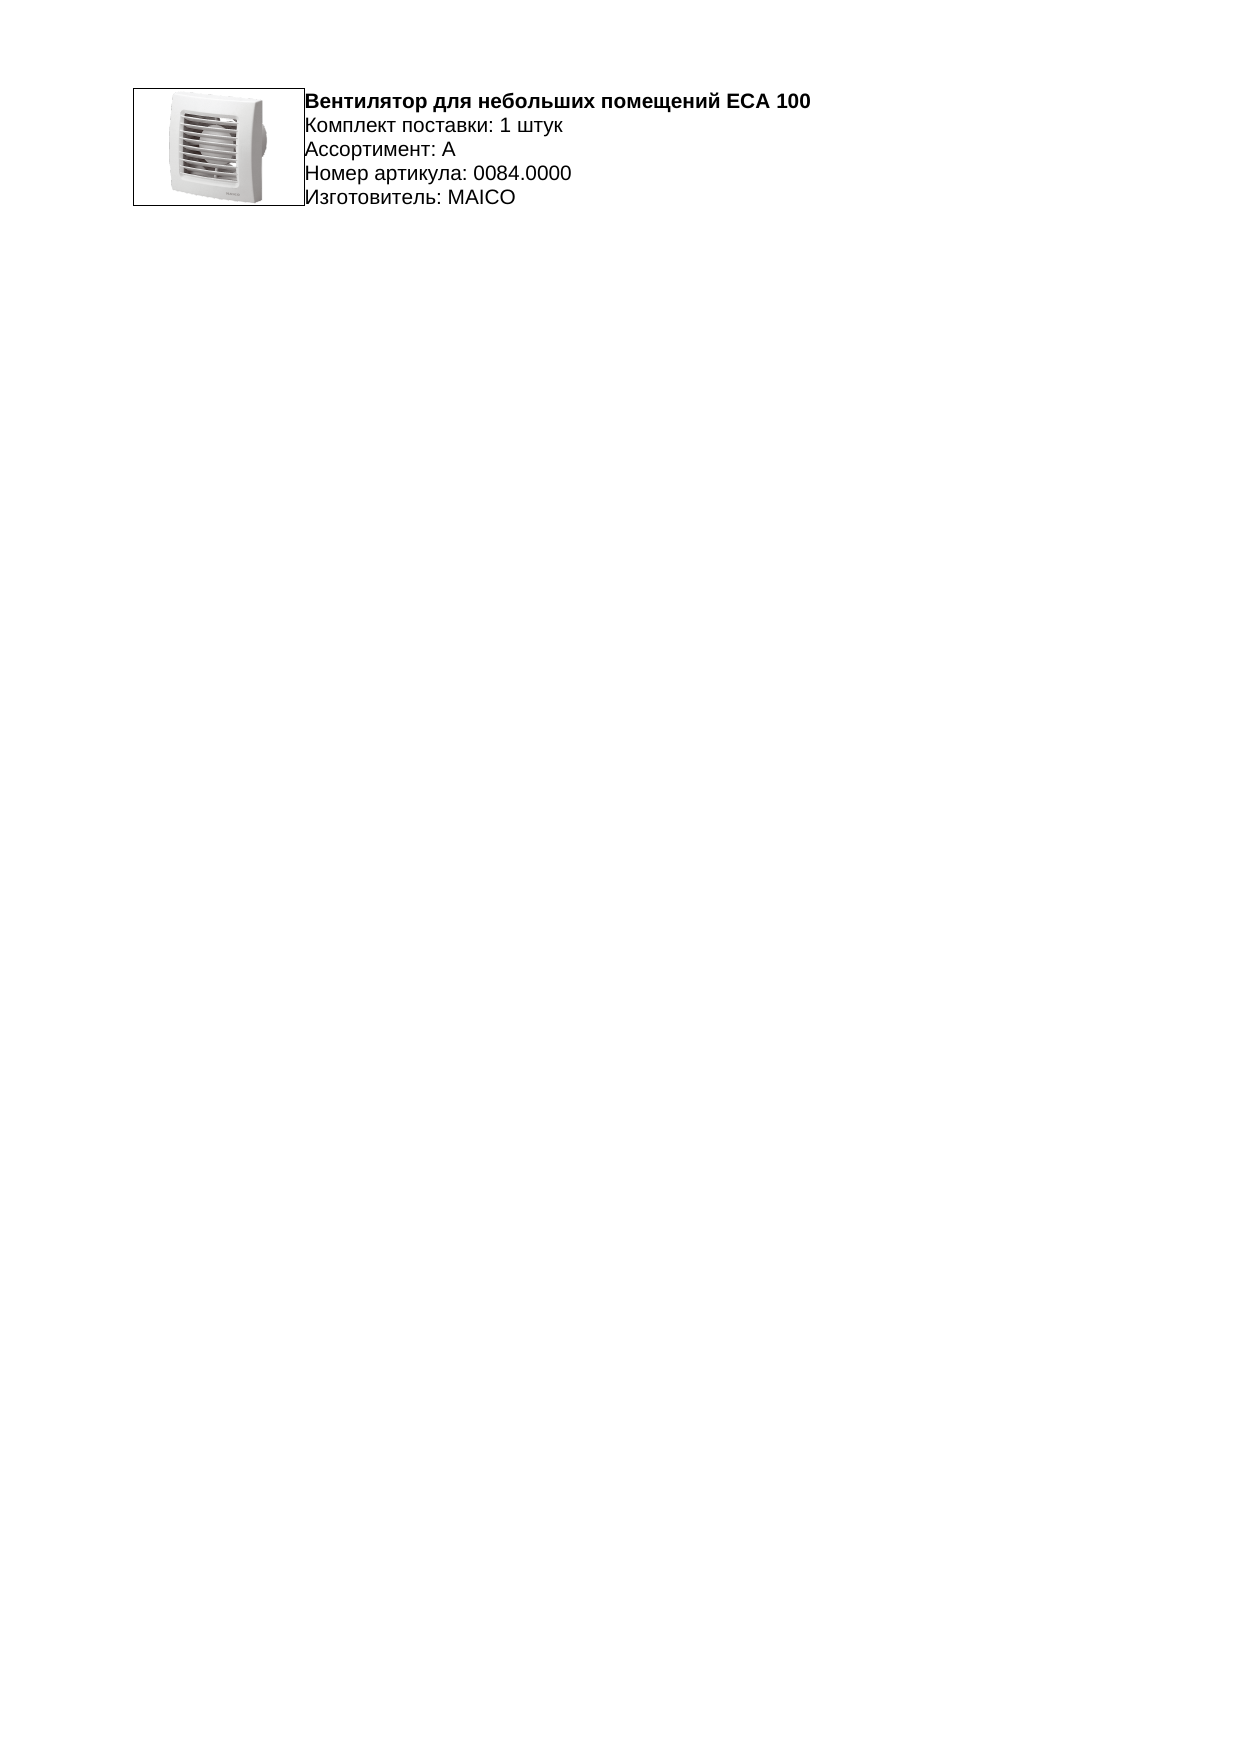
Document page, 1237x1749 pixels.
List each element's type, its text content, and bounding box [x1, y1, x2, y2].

picture [134, 89, 304, 205]
text Вентилятор для небольших помещений ECA 100Комплект поставки: 1 штукАссортимент: A Номер артикула: 0084.0000Изготовитель: MAICO [133, 89, 1148, 208]
